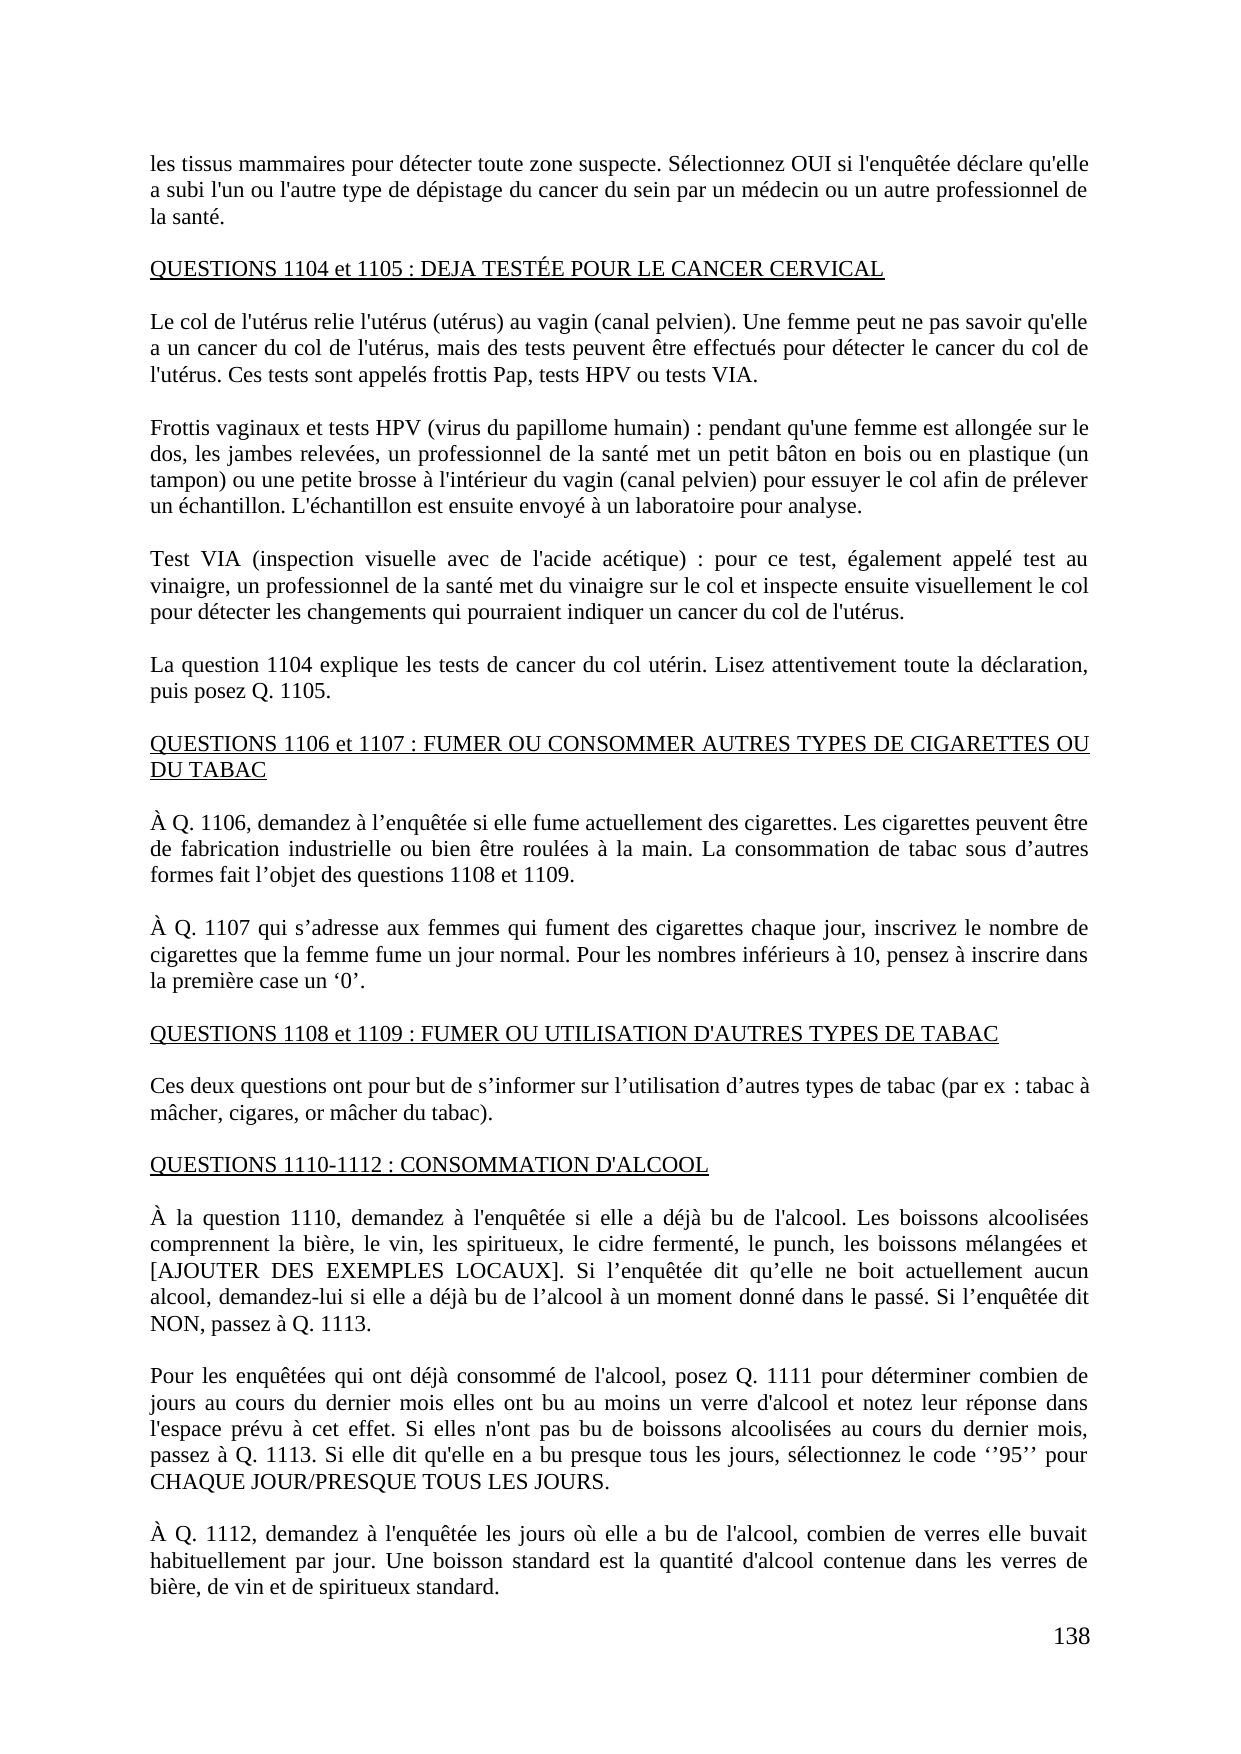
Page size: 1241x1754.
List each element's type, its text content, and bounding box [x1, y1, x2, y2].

text QUESTIONS 1110-1112 : CONSOMMATION D'ALCOOL [150, 1151, 1090, 1178]
text La question 1104 explique les tests de cancer du col utérin. Lisez attentivement toute la déclaration, puis posez Q. 1105. [150, 651, 1090, 703]
text À Q. 1106, demandez à l’enquêtée si elle fume actuellement des cigarettes. Les cigarettes peuvent être de fabrication industrielle ou bien être roulées à la main. La consommation de tabac sous d’autres formes fait l’objet des questions 1108 et 1109. [150, 809, 1090, 888]
text Ces deux questions ont pour but de s’informer sur l’utilisation d’autres types de tabac (par ex : tabac à mâcher, cigares, or mâcher du tabac). [150, 1072, 1090, 1125]
text QUESTIONS 1106 et 1107 : FUMER OU CONSOMMER AUTRES TYPES DE CIGARETTES OU DU TABAC [150, 754, 1090, 782]
text QUESTIONS 1108 et 1109 : FUMER OU UTILISATION D'AUTRES TYPES DE TABAC [150, 1020, 1090, 1046]
text Frottis vaginaux et tests HPV (virus du papillome humain) : pendant qu'une femme est allongée sur le dos, les jambes relevées, un professionnel de la santé met un petit bâton en bois ou en plastique (un tampon) ou une petite brosse à l'intérieur du vagin (canal pelvien) pour essuyer le col afin de prélever un échantillon. L'échantillon est ensuite envoyé à un laboratoire pour analyse. [150, 413, 1090, 519]
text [150, 150, 1090, 229]
text QUESTIONS 1104 et 1105 : DEJA TESTÉE POUR LE CANCER CERVICAL [150, 255, 1090, 282]
text Test VIA (inspection visuelle avec de l'acide acétique) : pour ce test, également appelé test au vinaigre, un professionnel de la santé met du vinaigre sur le col et inspecte ensuite visuellement le col pour détecter les changements qui pourraient indiquer un cancer du col de l'utérus. [150, 545, 1090, 624]
text À la question 1110, demandez à l'enquêtée si elle a déjà bu de l'alcool. Les boissons alcoolisées comprennent la bière, le vin, les spiritueux, le cidre fermenté, le punch, les boissons mélangées et [AJOUTER DES EXEMPLES LOCAUX]. Si l’enquêtée dit qu’elle ne boit actuellement aucun alcool, demandez-lui si elle a déjà bu de l’alcool à un moment donné dans le passé. Si l’enquêtée dit NON, passez à Q. 1113. [150, 1204, 1090, 1336]
text Le col de l'utérus relie l'utérus (utérus) au vagin (canal pelvien). Une femme peut ne pas savoir qu'elle a un cancer du col de l'utérus, mais des tests peuvent être effectués pour détecter le cancer du col de l'utérus. Ces tests sont appelés frottis Pap, tests HPV ou tests VIA. [150, 308, 1090, 387]
text Pour les enquêtées qui ont déjà consommé de l'alcool, posez Q. 1111 pour déterminer combien de jours au cours du dernier mois elles ont bu au moins un verre d'alcool et notez leur réponse dans l'espace prévu à cet effet. Si elles n'ont pas bu de boissons alcoolisées au cours du dernier mois, passez à Q. 1113. Si elle dit qu'elle en a bu presque tous les jours, sélectionnez le code ‘’95’’ pour CHAQUE JOUR/PRESQUE TOUS LES JOURS. [150, 1362, 1090, 1494]
text QUESTIONS 1106 et 1107 : FUMER OU CONSOMMER AUTRES TYPES DE CIGARETTES OU DU TABAC [150, 730, 1090, 753]
text À Q. 1112, demandez à l'enquêtée les jours où elle a bu de l'alcool, combien de verres elle buvait habituellement par jour. Une boisson standard est la quantité d'alcool contenue dans les verres de bière, de vin et de spiritueux standard. [150, 1520, 1090, 1599]
text À Q. 1107 qui s’adresse aux femmes qui fument des cigarettes chaque jour, inscrivez le nombre de cigarettes que la femme fume un jour normal. Pour les nombres inférieurs à 10, pensez à inscrire dans la première case un ‘0’. [150, 914, 1090, 993]
